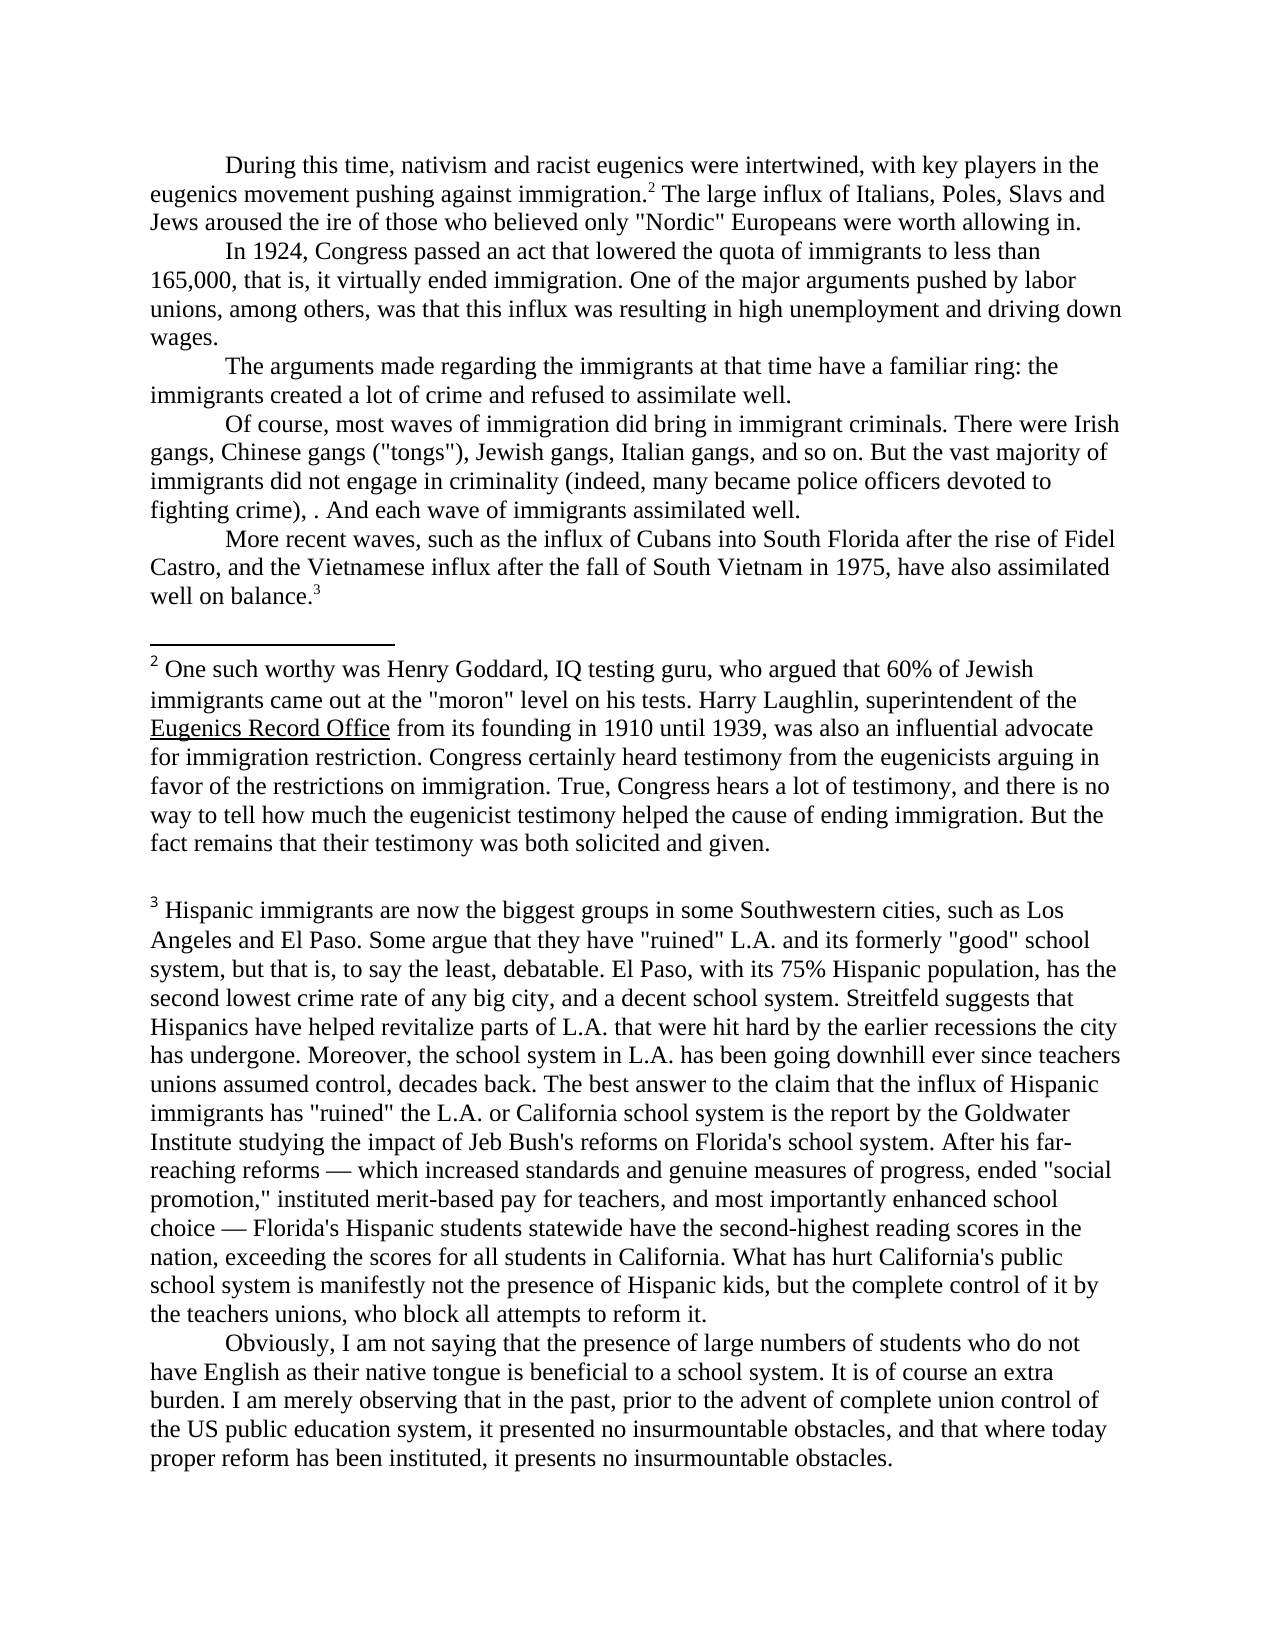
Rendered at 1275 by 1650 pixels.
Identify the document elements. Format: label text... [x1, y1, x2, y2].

text During this time, nativism and racist eugenics were intertwined, with key players in the eugenics movement pushing against immigration. The large influx of Italians, Poles, Slavs and Jews aroused the ire of those who believed only "Nordic" Europeans were worth allowing in. [150, 150, 1125, 236]
text In 1924, Congress passed an act that lowered the quota of immigrants to less than 165,000, that is, it virtually ended immigration. One of the major arguments pushed by labor unions, among others, was that this influx was resulting in high unemployment and driving down wages. [150, 236, 1125, 351]
text The arguments made regarding the immigrants at that time have a familiar ring: the immigrants created a lot of crime and refused to assimilate well. [150, 351, 1125, 409]
text Of course, most waves of immigration did bring in immigrant criminals. There were Irish gangs, Chinese gangs ("tongs"), Jewish gangs, Italian gangs, and so on. But the vast majority of immigrants did not engage in criminality (indeed, many became police officers devoted to fighting crime), . And each wave of immigrants assimilated well. [150, 409, 1125, 524]
text More recent waves, such as the influx of Cubans into South Florida after the rise of Fidel Castro, and the Vietnamese influx after the fall of South Vietnam in 1975, have also assimilated well on balance. [150, 524, 1125, 610]
